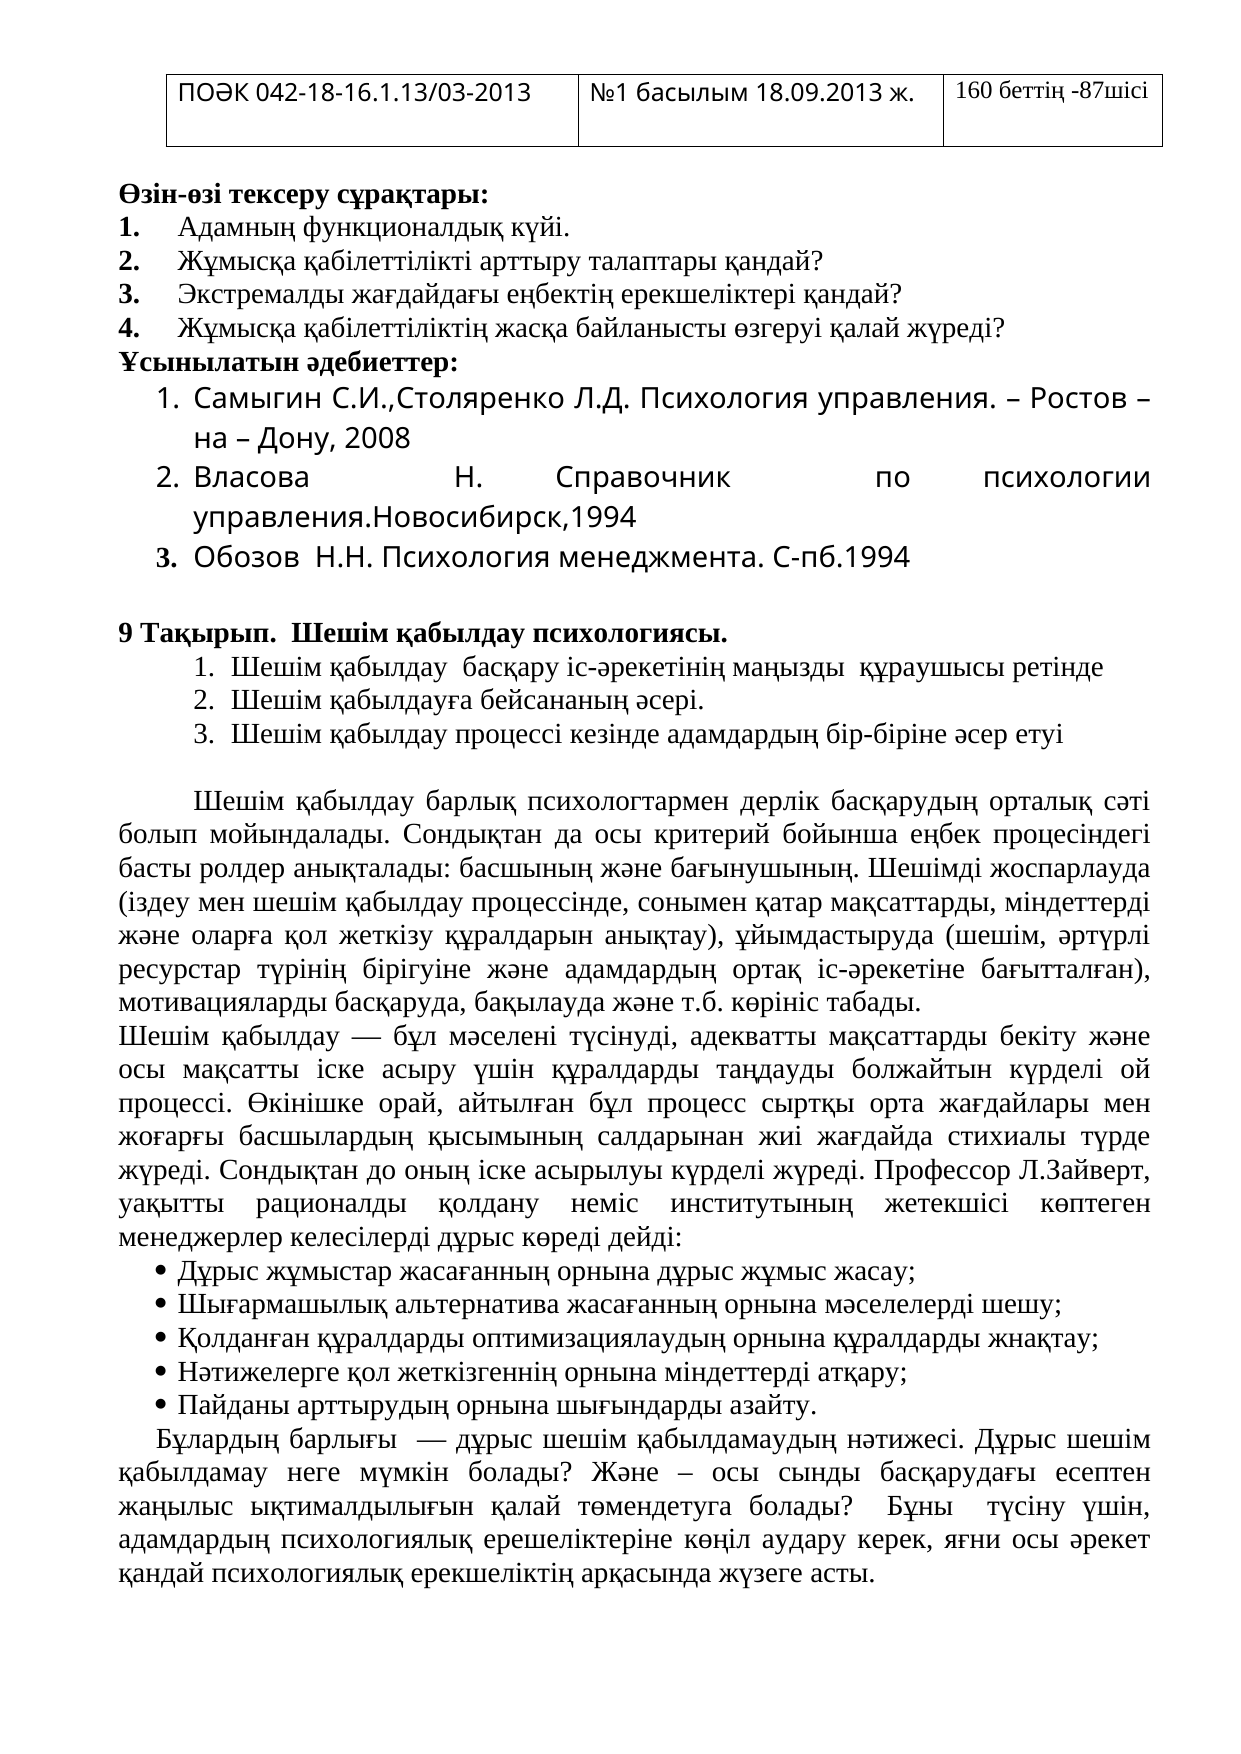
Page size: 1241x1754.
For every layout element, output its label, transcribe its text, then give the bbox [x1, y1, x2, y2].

text Шешім қабылдау барлық психологтармен дерлік басқарудың орталық сәті болып мойындалады. Сондықтан да осы критерий бойынша еңбек процесіндегі басты ролдер анықталады: басшының және бағынушының. Шешімді жоспарлауда (іздеу мен шешім қабылдау процессінде, сонымен қатар мақсаттарды, міндеттерді және оларға қол жеткізу құралдарын анықтау), ұйымдастыруда (шешім, әртүрлі ресурстар түрінің бірігуіне және адамдардың ортақ іс-әрекетіне бағытталған), мотивацияларды басқаруда, бақылауда және т.б. көрініс табады. [118, 783, 1152, 1018]
text Өзін-өзі тексеру сұрақтары: [118, 176, 1152, 209]
list Дұрыс жұмыстар жасағанның орнына дұрыс жұмыс жасау; [156, 1253, 1152, 1286]
subtitle Шешім қабылдау басқару іс-әрекетінің маңызды құраушысы ретінде [193, 649, 1152, 682]
list Власова Н. Справочник по психологии управления.Новосибирск,1994 [156, 457, 1152, 536]
list Экстремалды жағдайдағы еңбектің ерекшеліктері қандай? [118, 277, 1152, 310]
list Обозов Н.Н. Психология менеджмента. С-пб.1994 [156, 536, 1152, 576]
text Бұлардың барлығы — дұрыс шешім қабылдамаудың нәтижесі. Дұрыс шешім қабылдамау неге мүмкін болады? Және – осы сынды басқарудағы есептен жаңылыс ықтималдылығын қалай төмендетуга болады? Бұны түсіну үшін, адамдардың психологиялық ерешеліктеріне көңіл аудару керек, яғни осы әрекет қандай психологиялық ерекшеліктің арқасында жүзеге асты. [118, 1421, 1152, 1589]
list Қолданған құралдарды оптимизациялаудың орнына құралдарды жнақтау; [156, 1320, 1152, 1354]
list Жұмысқа қабілеттілікті арттыру талаптары қандай? [118, 243, 1152, 277]
subtitle Шешім қабылдау процессі кезінде адамдардың бір-біріне әсер етуі [193, 716, 1152, 749]
list Шығармашылық альтернатива жасағанның орнына мәселелерді шешу; [156, 1286, 1152, 1320]
list Пайданы арттырудың орнына шығындарды азайту. [156, 1387, 1152, 1421]
list Нәтижелерге қол жеткізгеннің орнына міндеттерді атқару; [156, 1354, 1152, 1387]
list Самыгин С.И.,Столяренко Л.Д. Психология управления. – Ростов – на – Дону, 2008 [156, 377, 1152, 457]
text Ұсынылатын әдебиеттер: [118, 344, 1152, 377]
text Шешім қабылдау — бұл мәселені түсінуді, адекватты мақсаттарды бекіту және осы мақсатты іске асыру үшін құралдарды таңдауды болжайтын күрделі ой процессі. Өкінішке орай, айтылған бұл процесс сыртқы орта жағдайлары мен жоғарғы басшылардың қысымының салдарынан жиі жағдайда стихиалы түрде жүреді. Сондықтан до оның іске асырылуы күрделі жүреді. Профессор Л.Зайверт, уақытты рационалды қолдану неміс институтының жетекшісі көптеген менеджерлер келесілерді дұрыс көреді дейді: [118, 1018, 1152, 1253]
list Жұмысқа қабілеттіліктің жасқа байланысты өзгеруі қалай жүреді? [118, 310, 1152, 344]
subtitle Шешім қабылдауға бейсананың әсері. [193, 682, 1152, 716]
text 9 Тақырып. Шешім қабылдау психологиясы. [118, 615, 1152, 649]
list Адамның функционалдық күйі. [118, 209, 1152, 243]
